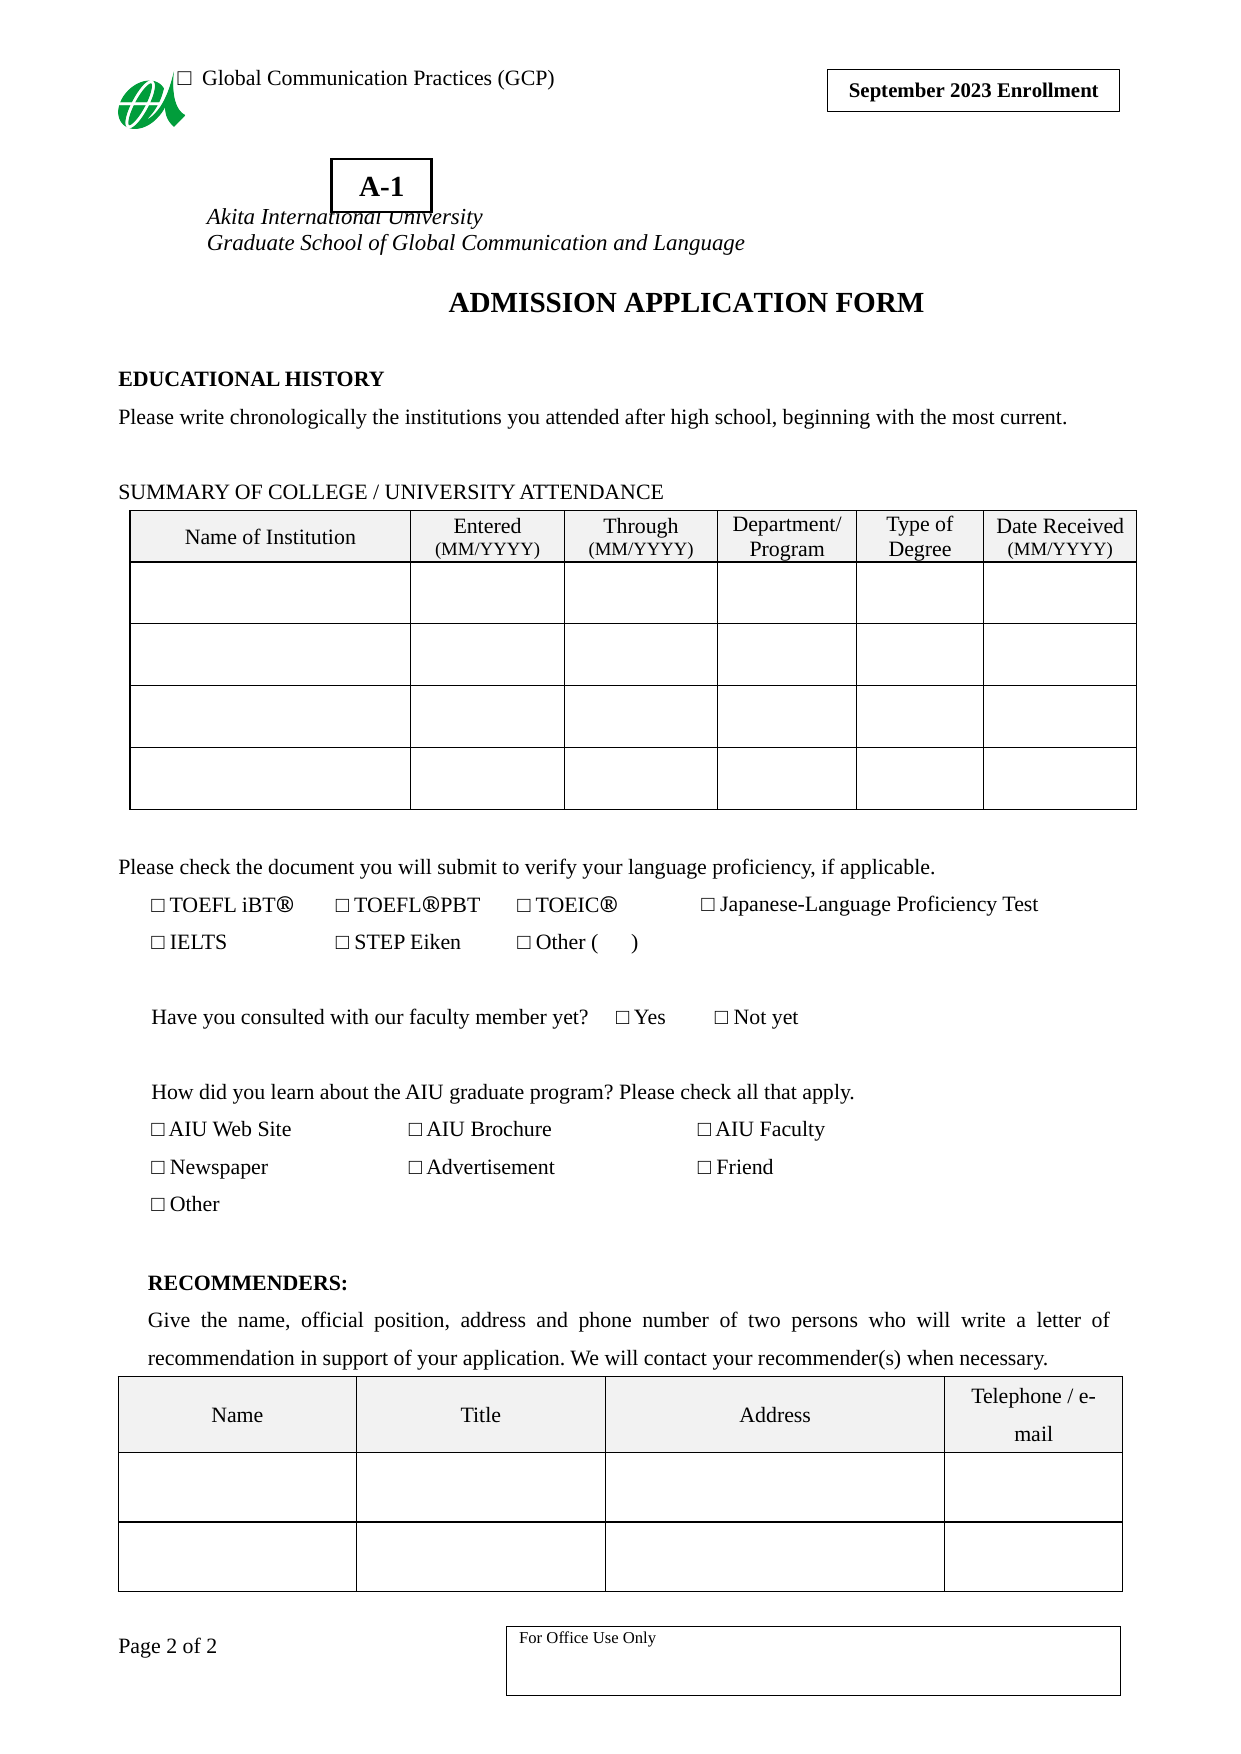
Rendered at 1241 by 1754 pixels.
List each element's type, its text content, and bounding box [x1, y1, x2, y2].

table_cell [857, 748, 983, 809]
text □ Japanese-Language Proficiency Test [701, 885, 1122, 922]
table_cell [411, 624, 564, 685]
text □ IELTS [118, 922, 314, 960]
text □ Friend [698, 1147, 1122, 1185]
table_cell [131, 624, 410, 685]
table_header Entered (MM/YYYY) [411, 511, 564, 561]
text □ STEP Eiken [336, 922, 495, 960]
table_header Name of Institution [131, 511, 410, 561]
text Graduate School of Global Communication and Language [207, 229, 1122, 285]
table_cell [565, 748, 717, 809]
text □ Other ( ) [517, 922, 679, 960]
table_cell [857, 563, 983, 623]
table_header Through (MM/YYYY) [565, 511, 717, 561]
table_cell [718, 686, 856, 747]
table_cell [857, 624, 983, 685]
table_cell [718, 624, 856, 685]
text □ TOEFL iBT® [118, 885, 314, 922]
table_cell [131, 563, 410, 623]
table_cell [119, 1453, 356, 1521]
text ADMISSION APPLICATION FORM [251, 285, 1122, 319]
table_header Title [357, 1377, 605, 1452]
text SUMMARY OF COLLEGE / UNIVERSITY ATTENDANCE [118, 472, 1122, 510]
table_cell [984, 748, 1136, 809]
text Have you consulted with our faculty member yet? □ Yes □ Not yet [118, 997, 1122, 1035]
table_cell [945, 1523, 1122, 1591]
picture [118, 70, 186, 129]
table_cell [357, 1523, 605, 1591]
text Please check the document you will submit to verify your language proficiency, if applicable. [118, 847, 1122, 885]
text □ AIU Faculty [698, 1110, 1122, 1147]
table_cell [565, 624, 717, 685]
table_cell [131, 686, 410, 747]
table_cell [857, 686, 983, 747]
table_header Address [606, 1377, 944, 1452]
text Give the name, official position, address and phone number of two persons who will write a letter of recommendation in support of your application. We will contact your recommender(s) when necessary. [118, 1301, 1122, 1376]
table_cell [565, 563, 717, 623]
table_cell [131, 748, 410, 809]
table_header Telephone / e-mail [945, 1377, 1122, 1452]
text EDUCATIONAL HISTORY [118, 360, 1122, 397]
text □ Newspaper [118, 1147, 365, 1185]
text How did you learn about the AIU graduate program? Please check all that apply. [118, 1072, 1122, 1110]
text □ TOEFL®PBT [336, 885, 495, 922]
table_cell [565, 686, 717, 747]
text Akita International University [207, 203, 1122, 229]
table_cell [984, 686, 1136, 747]
table_cell [411, 686, 564, 747]
text □ AIU Web Site [118, 1110, 365, 1147]
table_cell [411, 748, 564, 809]
table_header Date Received (MM/YYYY) [984, 511, 1136, 561]
text Please write chronologically the institutions you attended after high school, beginning with the most current. [118, 397, 1122, 435]
table_cell [357, 1453, 605, 1521]
table_cell [606, 1523, 944, 1591]
table_cell [606, 1453, 944, 1521]
text □ Advertisement [408, 1147, 654, 1185]
table_cell [411, 563, 564, 623]
text □ TOEIC® [517, 885, 679, 922]
table_header Name [119, 1377, 356, 1452]
text □ Global Communication Practices (GCP) [118, 64, 1122, 90]
table_cell [945, 1453, 1122, 1521]
table_header Department/Program [718, 511, 856, 561]
table_cell [718, 748, 856, 809]
table_cell [119, 1523, 356, 1591]
table_cell [984, 624, 1136, 685]
text □ Other [118, 1185, 1122, 1222]
table_header Type of Degree [857, 511, 983, 561]
text □ AIU Brochure [408, 1110, 654, 1147]
table_cell [718, 563, 856, 623]
text RECOMMENDERS: [118, 1264, 1122, 1301]
table_cell [984, 563, 1136, 623]
